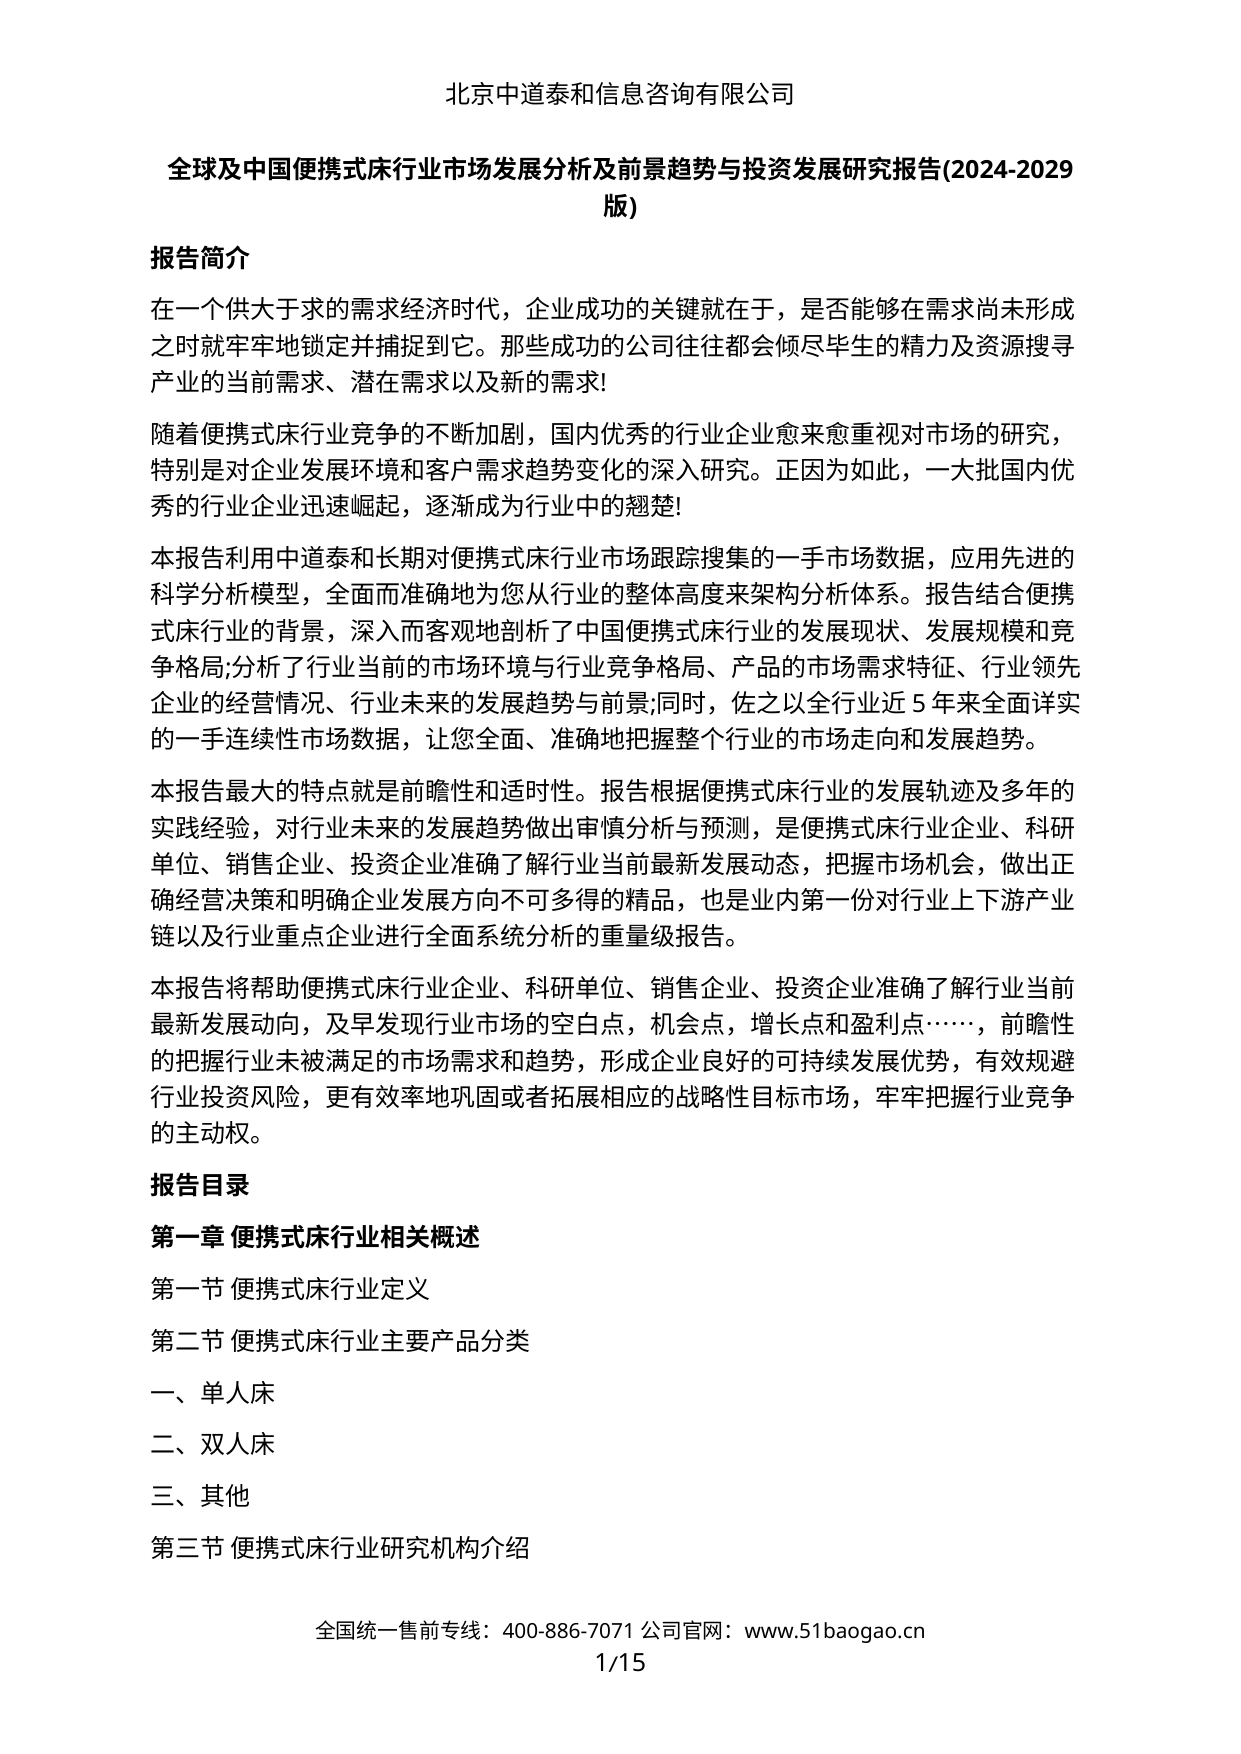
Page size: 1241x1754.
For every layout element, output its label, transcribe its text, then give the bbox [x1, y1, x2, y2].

text 第一章 便携式床行业相关概述 [150, 1217, 1090, 1254]
text 本报告最大的特点就是前瞻性和适时性。报告根据便携式床行业的发展轨迹及多年的实践经验，对行业未来的发展趋势做出审慎分析与预测，是便携式床行业企业、科研单位、销售企业、投资企业准确了解行业当前最新发展动态，把握市场机会，做出正确经营决策和明确企业发展方向不可多得的精品，也是业内第一份对行业上下游产业链以及行业重点企业进行全面系统分析的重量级报告。 [150, 772, 1090, 953]
text 报告简介 [150, 238, 1090, 274]
text 第二节 便携式床行业主要产品分类 [150, 1321, 1090, 1357]
text 二、双人床 [150, 1425, 1090, 1461]
text 三、其他 [150, 1477, 1090, 1513]
text 全球及中国便携式床行业市场发展分析及前景趋势与投资发展研究报告(2024-2029版) [150, 150, 1090, 222]
text 在一个供大于求的需求经济时代，企业成功的关键就在于，是否能够在需求尚未形成之时就牢牢地锁定并捕捉到它。那些成功的公司往往都会倾尽毕生的精力及资源搜寻产业的当前需求、潜在需求以及新的需求! [150, 290, 1090, 399]
text 第三节 便携式床行业研究机构介绍 [150, 1529, 1090, 1565]
text 第一节 便携式床行业定义 [150, 1269, 1090, 1306]
text 一、单人床 [150, 1373, 1090, 1409]
text 本报告将帮助便携式床行业企业、科研单位、销售企业、投资企业准确了解行业当前最新发展动向，及早发现行业市场的空白点，机会点，增长点和盈利点……，前瞻性的把握行业未被满足的市场需求和趋势，形成企业良好的可持续发展优势，有效规避行业投资风险，更有效率地巩固或者拓展相应的战略性目标市场，牢牢把握行业竞争的主动权。 [150, 969, 1090, 1150]
text 本报告利用中道泰和长期对便携式床行业市场跟踪搜集的一手市场数据，应用先进的科学分析模型，全面而准确地为您从行业的整体高度来架构分析体系。报告结合便携式床行业的背景，深入而客观地剖析了中国便携式床行业的发展现状、发展规模和竞争格局;分析了行业当前的市场环境与行业竞争格局、产品的市场需求特征、行业领先企业的经营情况、行业未来的发展趋势与前景;同时，佐之以全行业近5年来全面详实的一手连续性市场数据，让您全面、准确地把握整个行业的市场走向和发展趋势。 [150, 539, 1090, 756]
text 报告目录 [150, 1166, 1090, 1202]
text 随着便携式床行业竞争的不断加剧，国内优秀的行业企业愈来愈重视对市场的研究，特别是对企业发展环境和客户需求趋势变化的深入研究。正因为如此，一大批国内优秀的行业企业迅速崛起，逐渐成为行业中的翘楚! [150, 414, 1090, 523]
